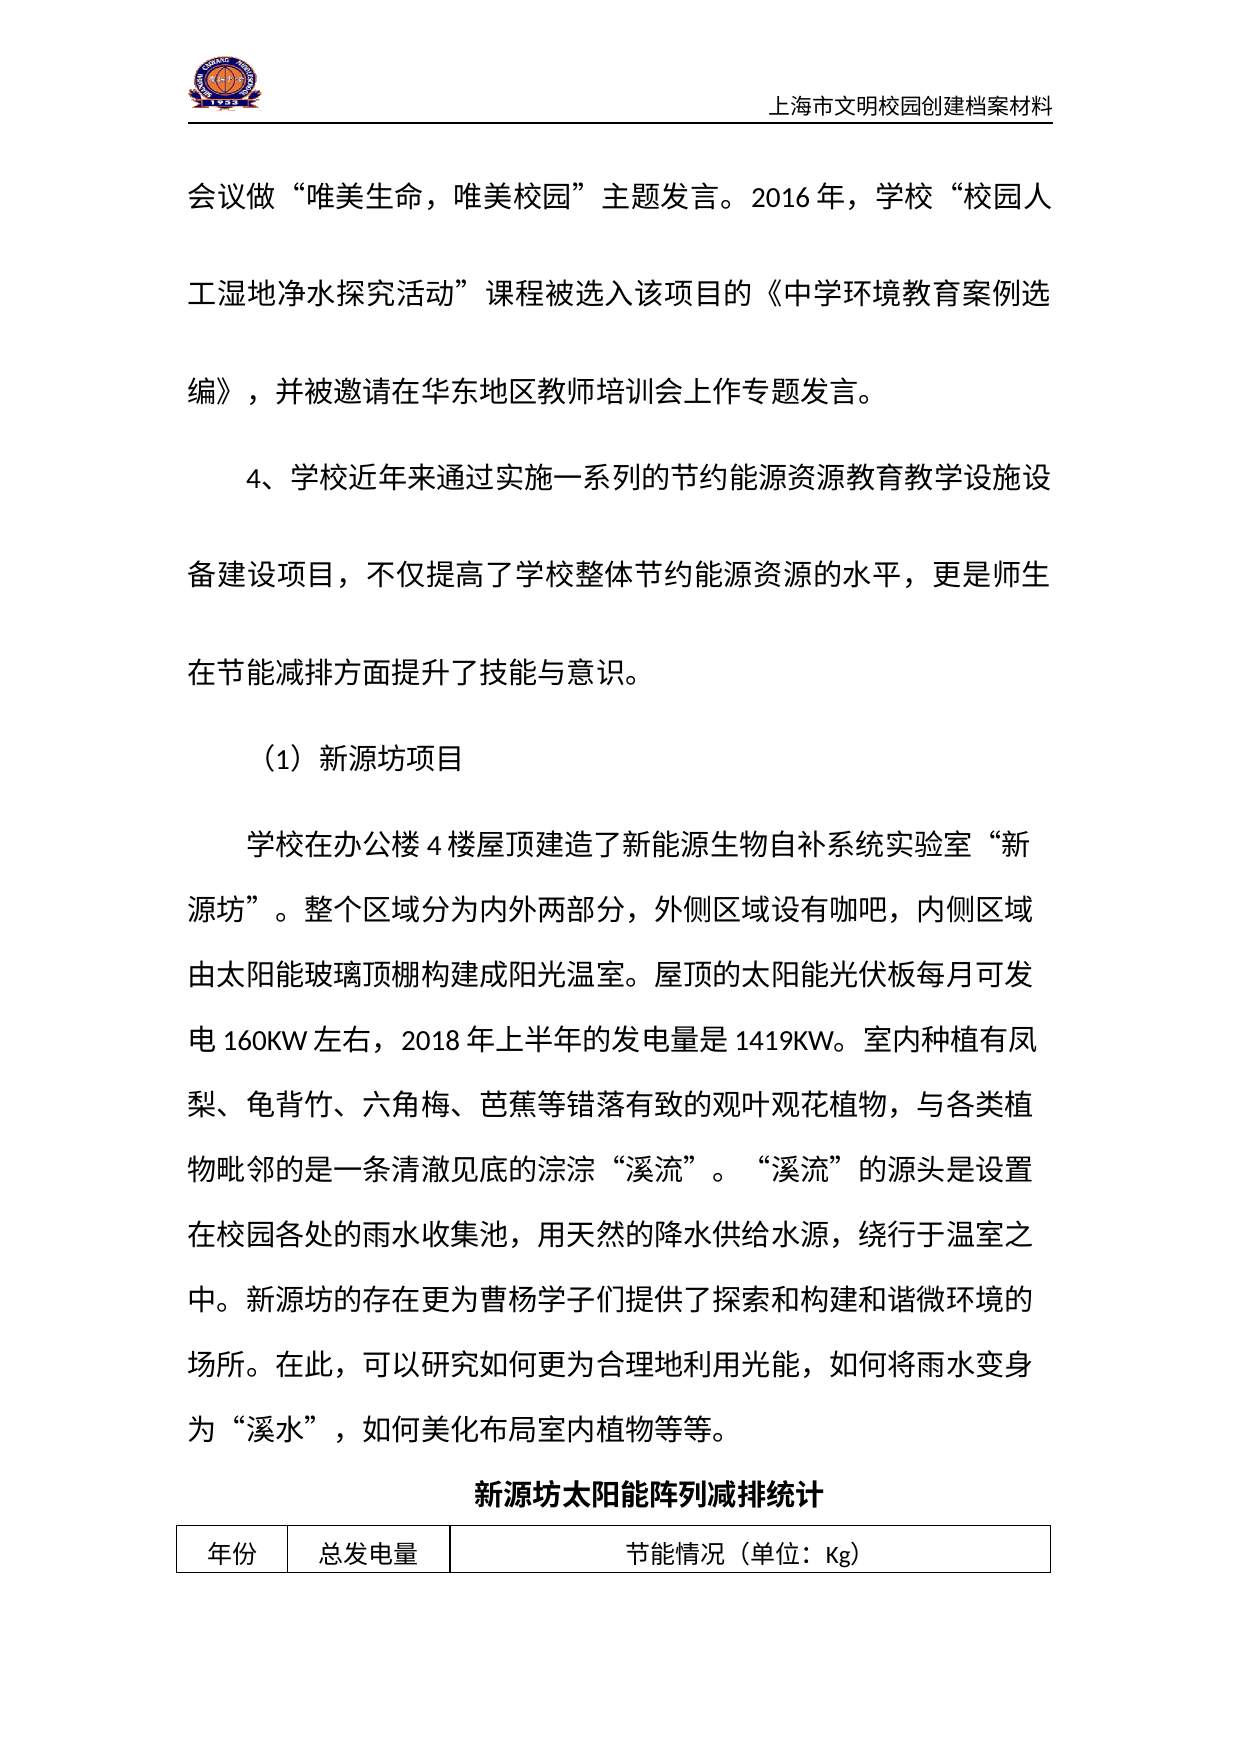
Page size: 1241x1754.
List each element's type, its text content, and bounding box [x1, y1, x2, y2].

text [187, 162, 1053, 422]
text 4、学校近年来通过实施一系列的节约能源资源教育教学设施设备建设项目，不仅提高了学校整体节约能源资源的水平，更是师生在节能减排方面提升了技能与意识。 [187, 443, 1053, 703]
picture [186, 54, 262, 114]
table_header 年份 [177, 1526, 287, 1572]
text 新源坊太阳能阵列减排统计 [187, 1460, 1053, 1525]
table_header 节能情况（单位：Kg） [451, 1526, 1050, 1572]
text 学校在办公楼4楼屋顶建造了新能源生物自补系统实验室“新源坊”。整个区域分为内外两部分，外侧区域设有咖吧，内侧区域由太阳能玻璃顶棚构建成阳光温室。屋顶的太阳能光伏板每月可发电160KW左右，2018年上半年的发电量是1419KW。室内种植有凤梨、龟背竹、六角梅、芭蕉等错落有致的观叶观花植物，与各类植物毗邻的是一条清澈见底的淙淙“溪流”。“溪流”的源头是设置在校园各处的雨水收集池，用天然的降水供给水源，绕行于温室之中。新源坊的存在更为曹杨学子们提供了探索和构建和谐微环境的场所。在此，可以研究如何更为合理地利用光能，如何将雨水变身为“溪水”，如何美化布局室内植物等等。 [187, 810, 1053, 1460]
table_header 总发电量（Kwh） [288, 1526, 449, 1572]
text （1）新源坊项目 [187, 724, 1053, 789]
